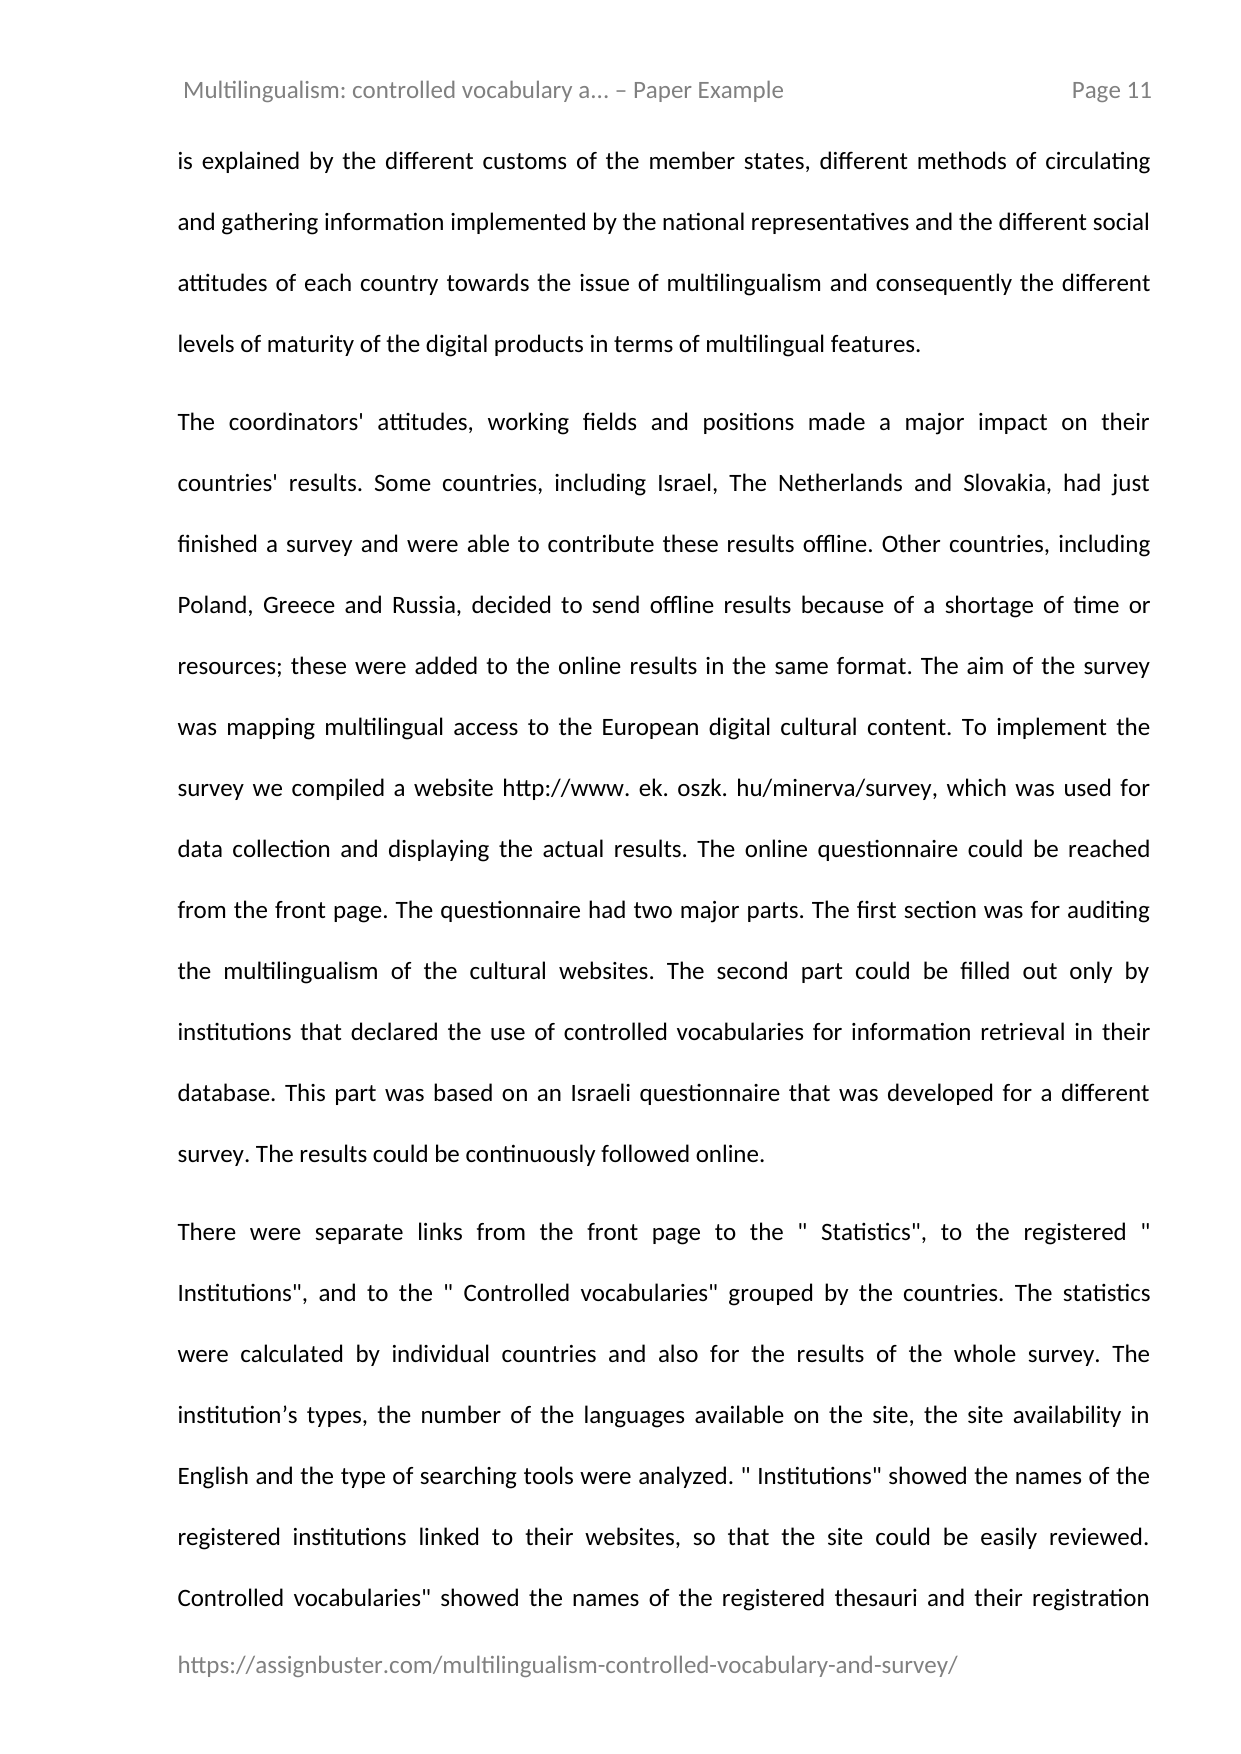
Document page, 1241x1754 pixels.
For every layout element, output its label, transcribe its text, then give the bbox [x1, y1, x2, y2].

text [177, 1216, 1152, 1613]
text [177, 145, 1152, 359]
text The coordinators' attitudes, working fields and positions made a major impact on their countries' results. Some countries, including Israel, The Netherlands and Slovakia, had just finished a survey and were able to contribute these results offline. Other countries, including Poland, Greece and Russia, decided to send offline results because of a shortage of time or resources; these were added to the online results in the same format. The aim of the survey was mapping multilingual access to the European digital cultural content. To implement the survey we compiled a website http://www. ek. oszk. hu/minerva/survey, which was used for data collection and displaying the actual results. The online questionnaire could be reached from the front page. The questionnaire had two major parts. The first section was for auditing the multilingualism of the cultural websites. The second part could be filled out only by institutions that declared the use of controlled vocabularies for information retrieval in their database. This part was based on an Israeli questionnaire that was developed for a different survey. The results could be continuously followed online. [177, 406, 1152, 1169]
